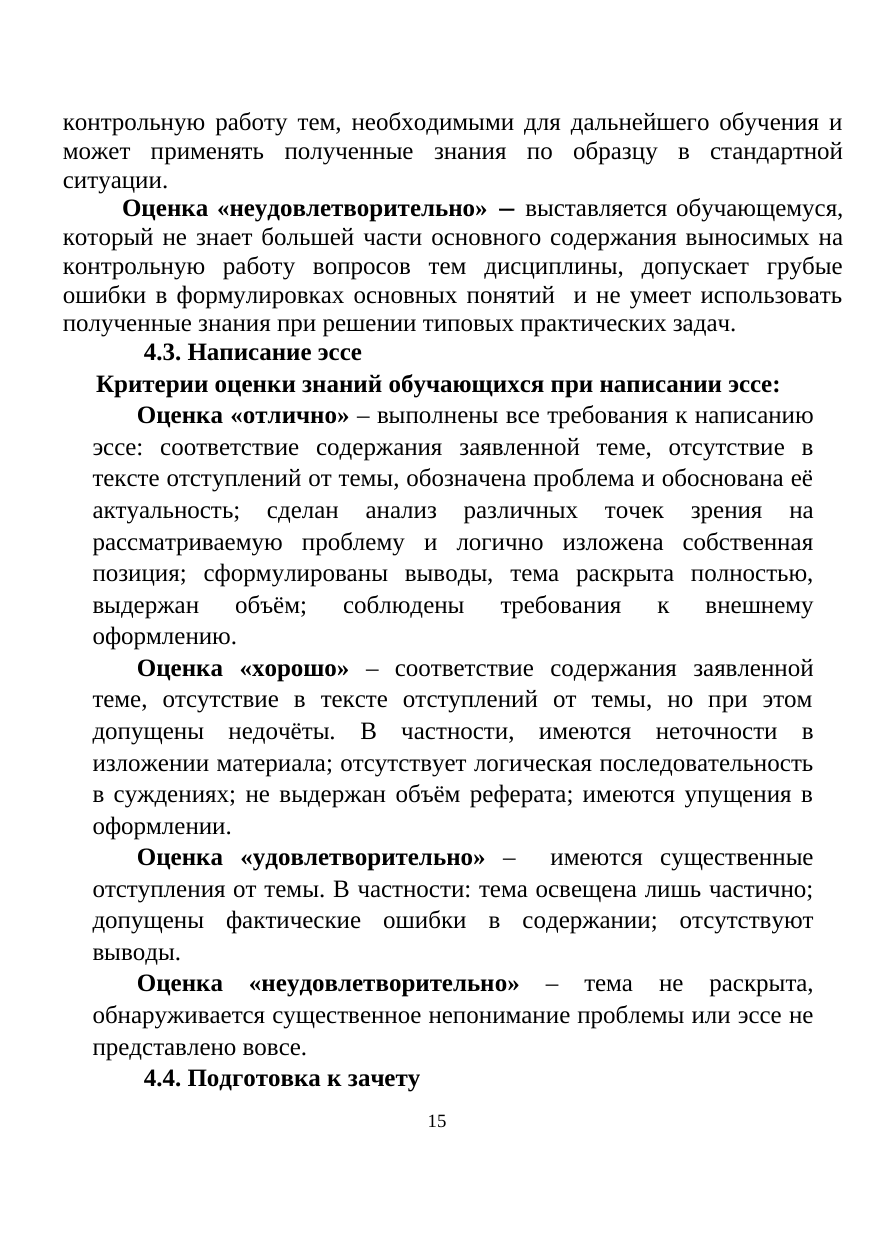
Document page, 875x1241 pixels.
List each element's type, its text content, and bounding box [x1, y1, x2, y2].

text Оценка «неудовлетворительно» – тема не раскрыта, обнаруживается существенное непонимание проблемы или эссе не представлено вовсе. [92, 968, 814, 1060]
text 4.4. Подготовка к зачету [143, 1063, 814, 1092]
text Оценка «отлично» – выполнены все требования к написанию эссе: соответствие содержания заявленной теме, отсутствие в тексте отступлений от темы, обозначена проблема и обоснована её актуальность; сделан анализ различных точек зрения на рассматриваемую проблему и логично изложена собственная позиция; сформулированы выводы, тема раскрыта полностью, выдержан объём; соблюдены требования к внешнему оформлению. [92, 400, 814, 650]
text Оценка «хорошо» – соответствие содержания заявленной теме, отсутствие в тексте отступлений от темы, но при этом допущены недочёты. В частности, имеются неточности в изложении материала; отсутствует логическая последовательность в суждениях; не выдержан объём реферата; имеются упущения в оформлении. [92, 653, 814, 839]
text Критерии оценки знаний обучающихся при написании эссе: [63, 369, 814, 398]
text Оценка «удовлетворительно» – имеются существенные отступления от темы. В частности: тема освещена лишь частично; допущены фактические ошибки в содержании; отсутствуют выводы. [92, 842, 814, 966]
text Оценка «неудовлетворительно» выставляется обучающемуся, который не знает большей части основного содержания выносимых на контрольную работу вопросов тем дисциплины, допускает грубые ошибки в формулировках основных понятий и не умеет использовать полученные знания при решении типовых практических задач. [63, 193, 844, 337]
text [63, 107, 844, 193]
text 4.3. Написание эссе [143, 337, 814, 366]
